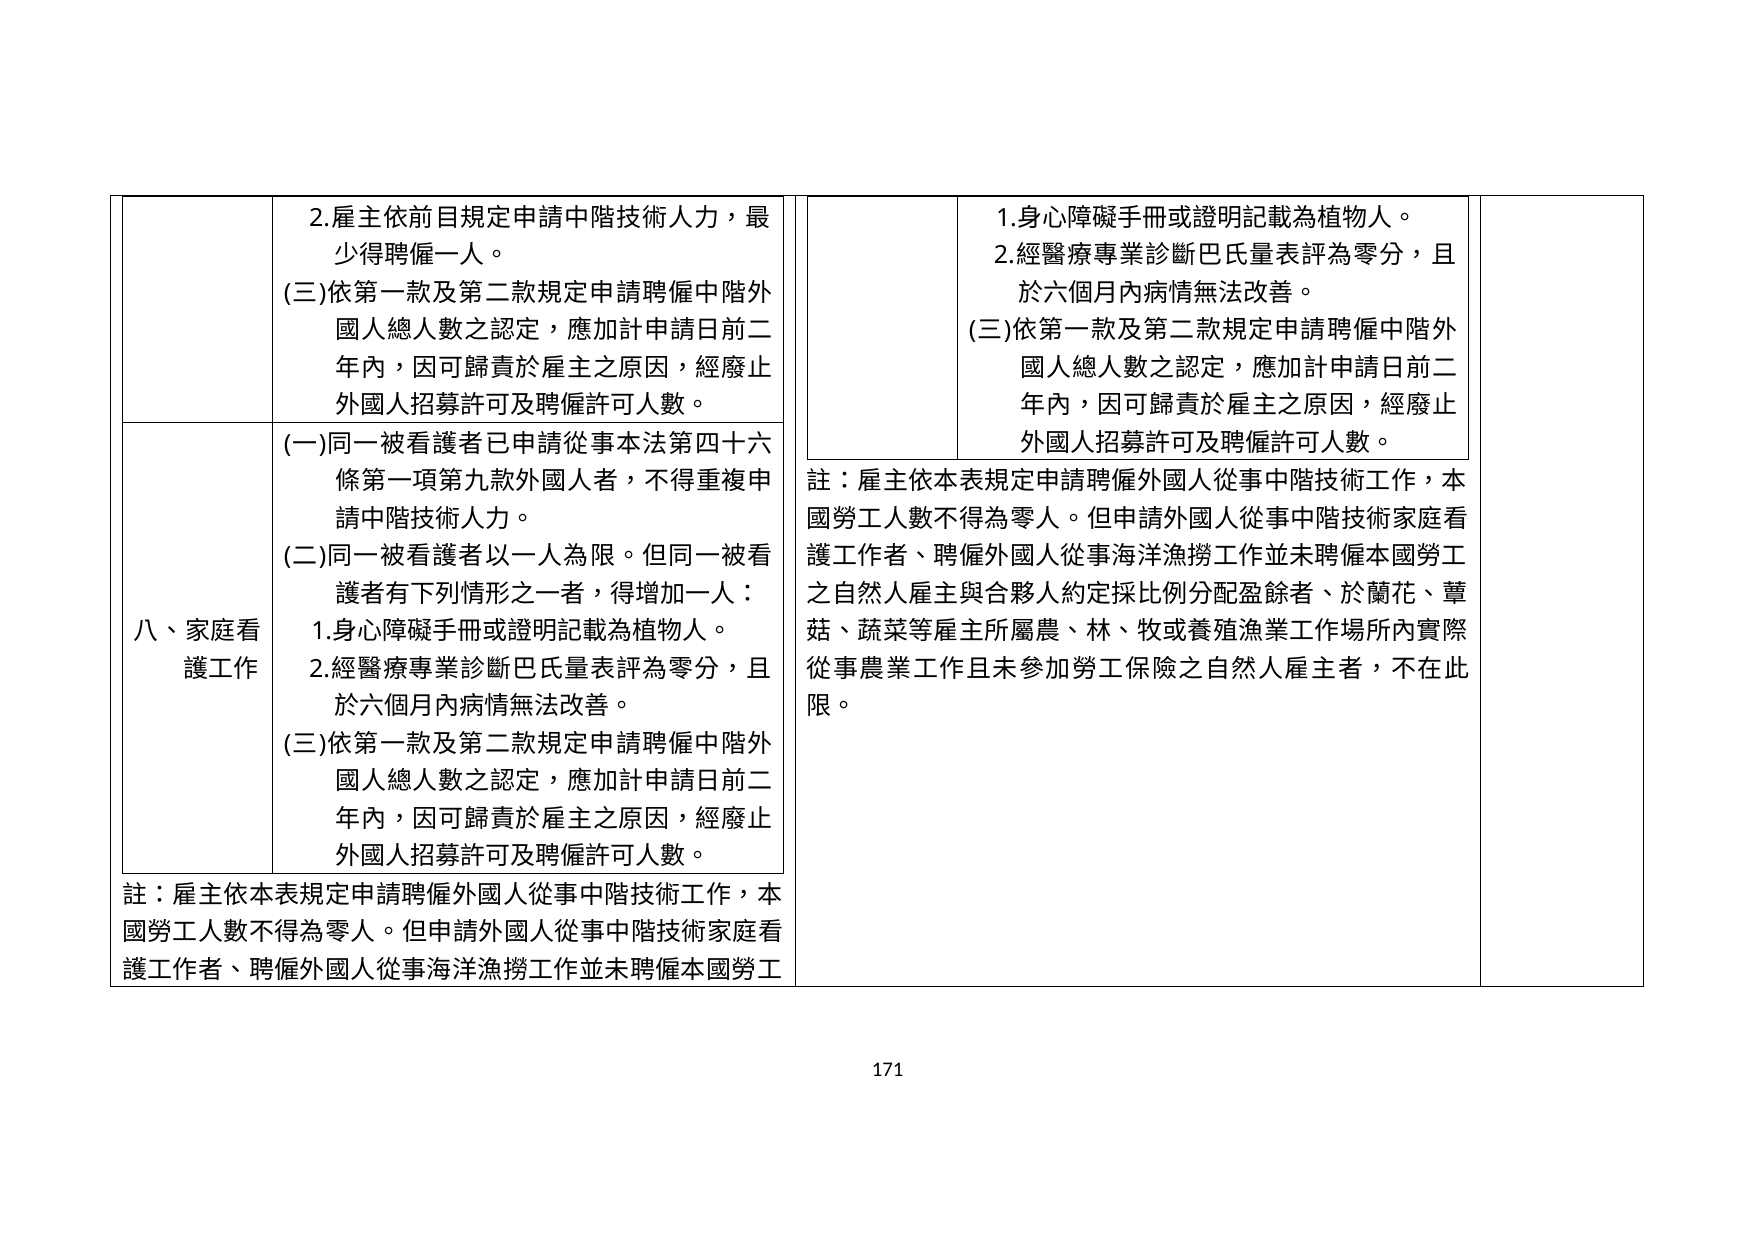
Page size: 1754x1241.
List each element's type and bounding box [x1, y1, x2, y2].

table_cell [796, 196, 1480, 986]
table_cell [111, 196, 795, 986]
table_cell [1481, 196, 1643, 986]
